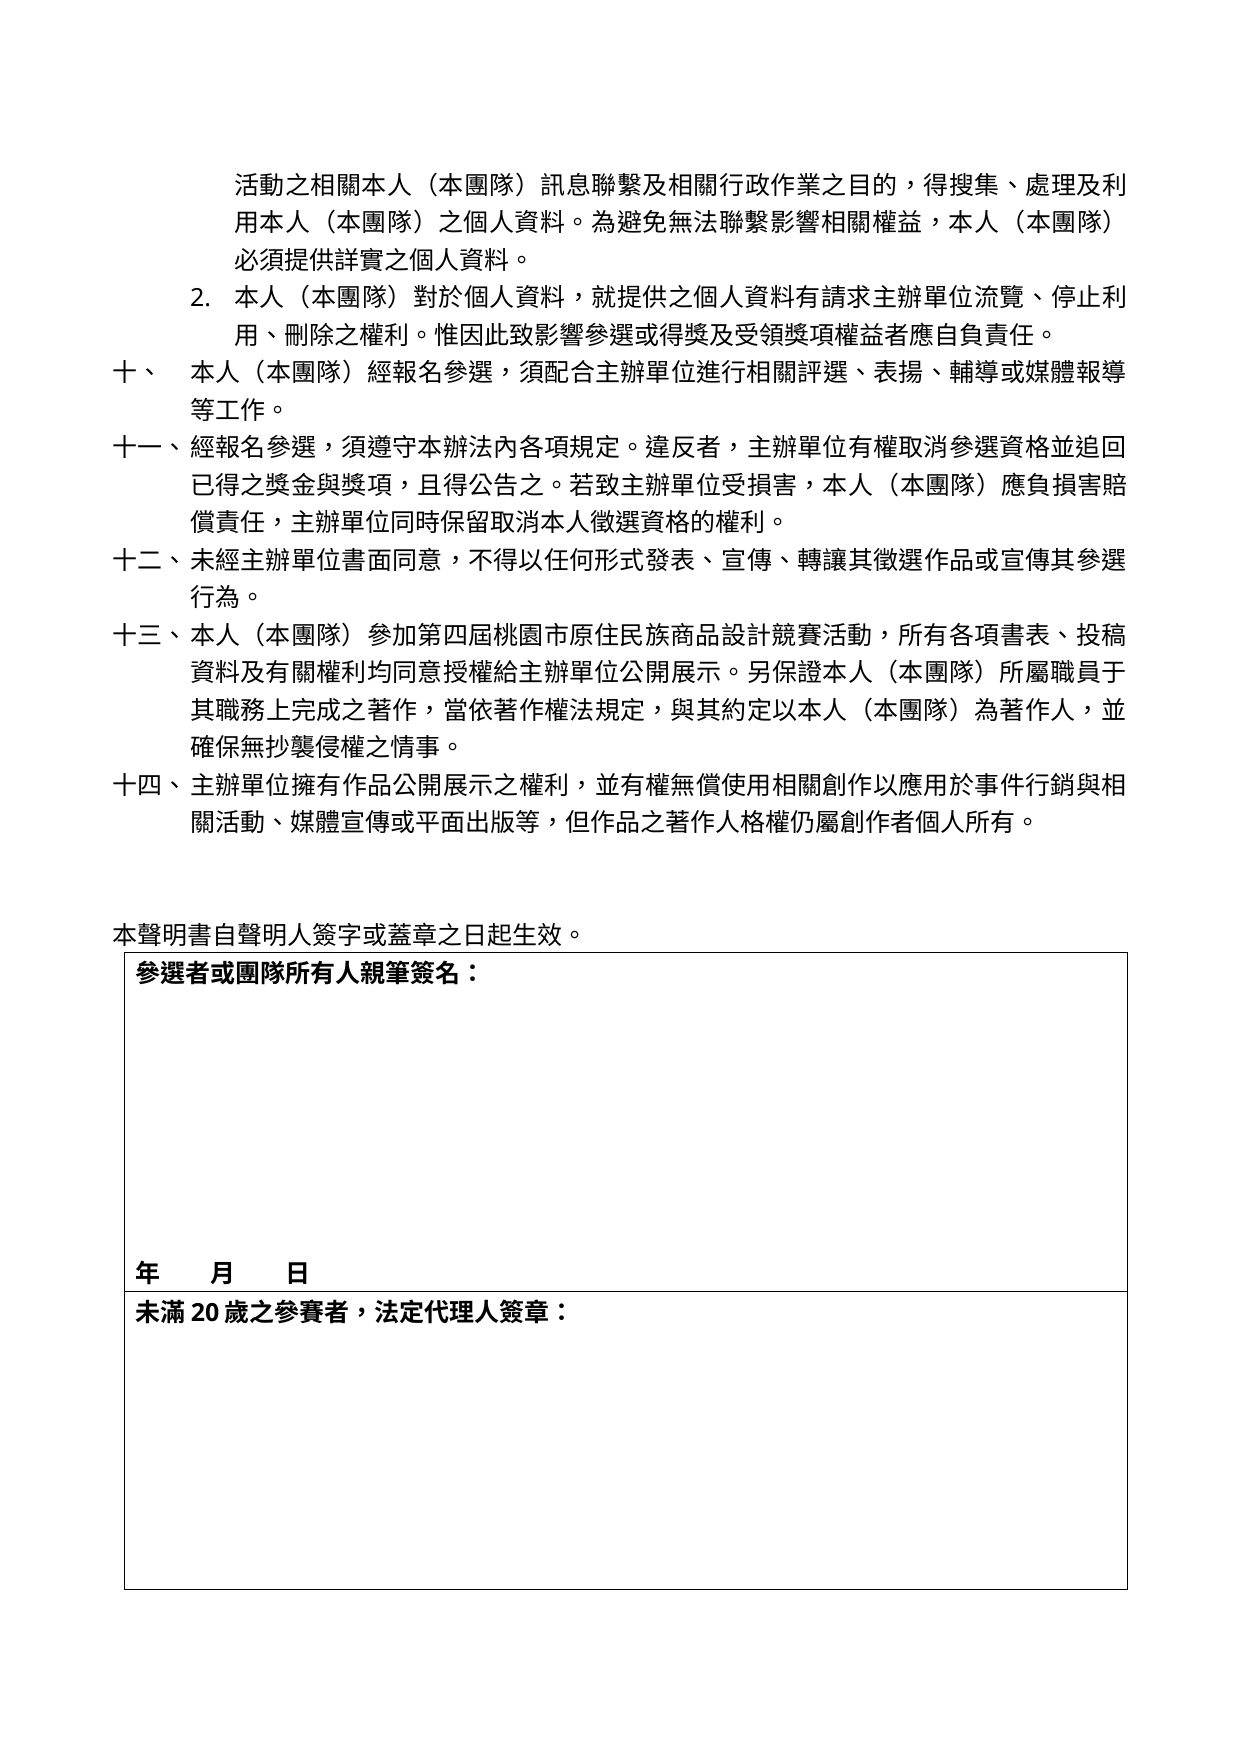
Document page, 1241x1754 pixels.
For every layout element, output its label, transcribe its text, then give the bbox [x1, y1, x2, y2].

list 經報名參選，須遵守本辦法內各項規定。違反者，主辦單位有權取消參選資格並追回已得之獎金與獎項，且得公告之。若致主辦單位受損害，本人（本團隊）應負損害賠償責任，主辦單位同時保留取消本人徵選資格的權利。 [112, 427, 1128, 539]
list 本人（本團隊）對於個人資料，就提供之個人資料有請求主辦單位流覽、停止利用、刪除之權利。惟因此致影響參選或得獎及受領獎項權益者應自負責任。 [190, 277, 1128, 352]
list 主辦單位擁有作品公開展示之權利，並有權無償使用相關創作以應用於事件行銷與相關活動、媒體宣傳或平面出版等，但作品之著作人格權仍屬創作者個人所有。 [112, 764, 1128, 839]
list 未經主辦單位書面同意，不得以任何形式發表、宣傳、轉讓其徵選作品或宣傳其參選行為。 [112, 539, 1128, 614]
list 本人（本團隊）經報名參選，須配合主辦單位進行相關評選、表揚、輔導或媒體報導等工作。 [112, 352, 1128, 427]
table_header 參選者或團隊所有人親筆簽名： 年 月 日 [125, 953, 1127, 1291]
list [190, 164, 1128, 277]
text 本聲明書自聲明人簽字或蓋章之日起生效。 [112, 914, 1128, 952]
list 本人（本團隊）參加第四屆桃園市原住民族商品設計競賽活動，所有各項書表、投稿資料及有關權利均同意授權給主辦單位公開展示。另保證本人（本團隊）所屬職員于其職務上完成之著作，當依著作權法規定，與其約定以本人（本團隊）為著作人，並確保無抄襲侵權之情事。 [112, 614, 1128, 764]
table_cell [125, 1292, 1127, 1588]
